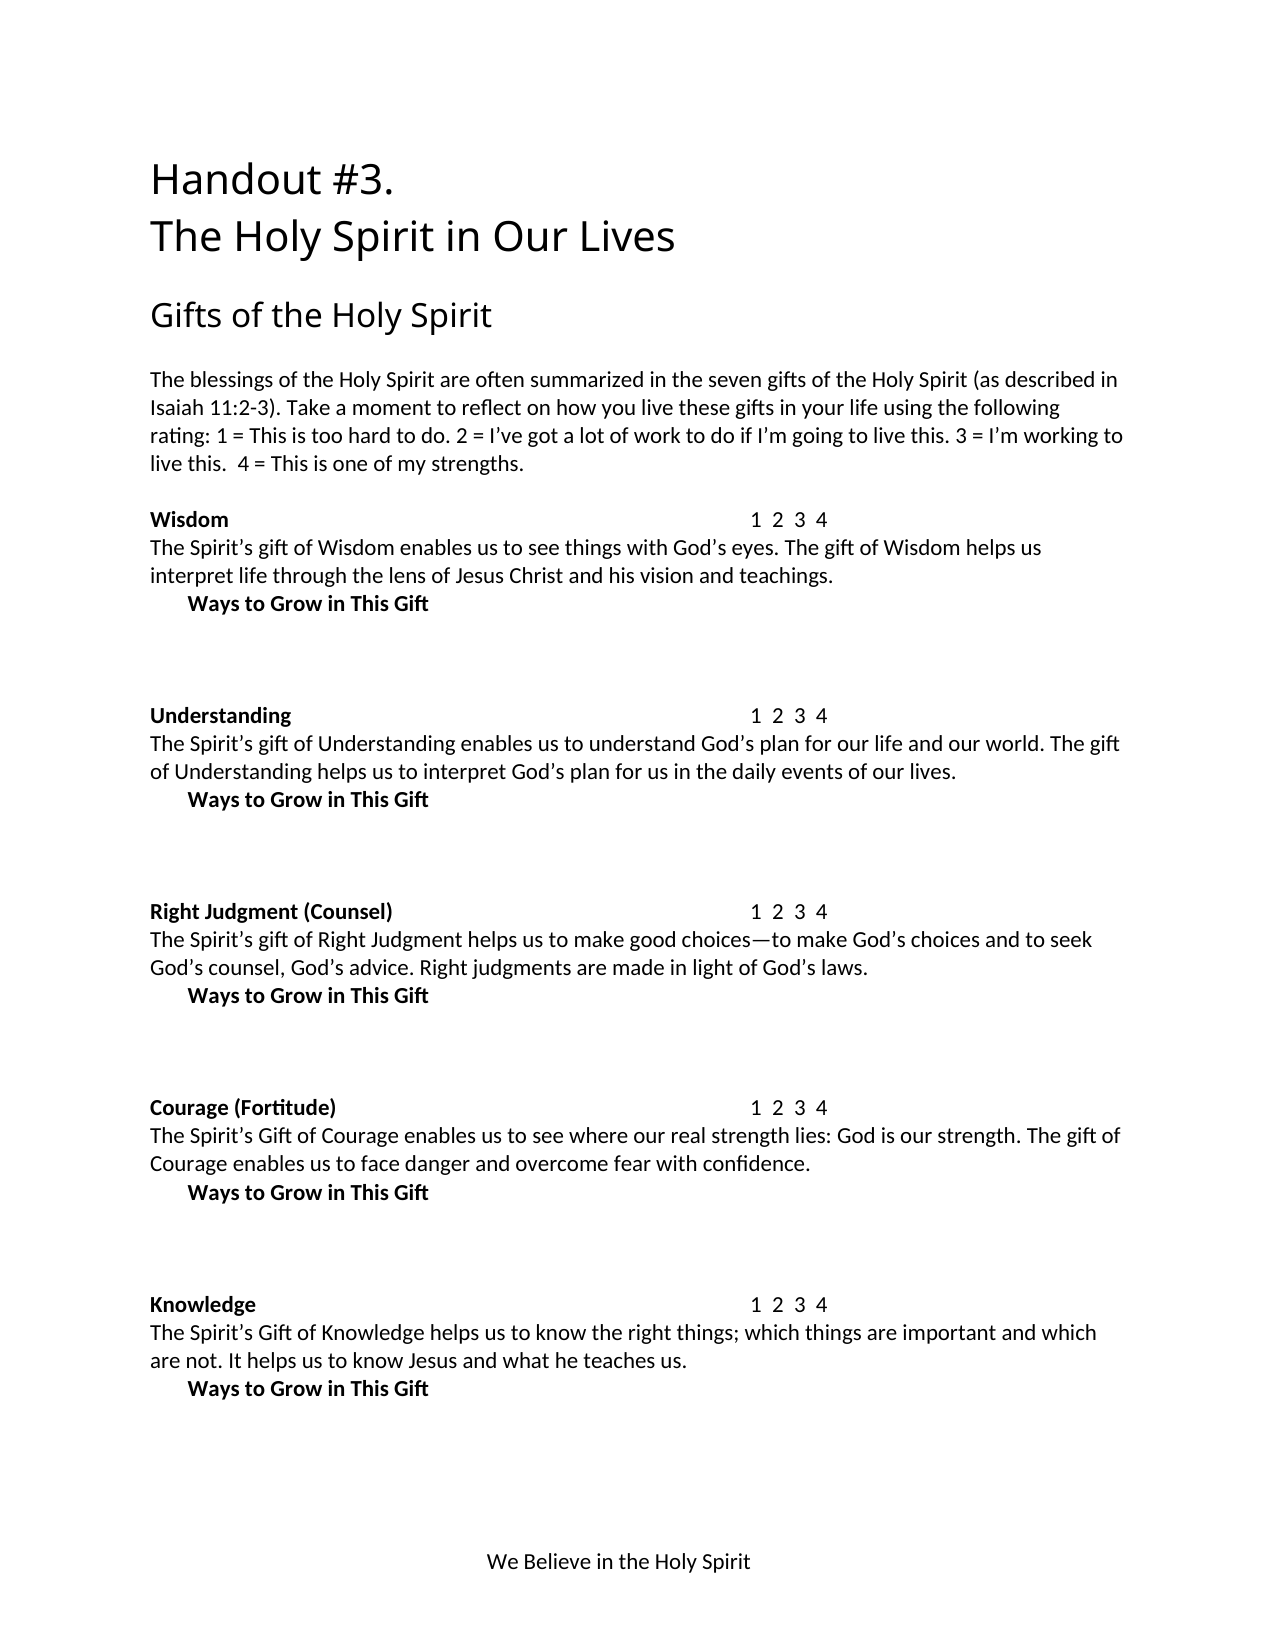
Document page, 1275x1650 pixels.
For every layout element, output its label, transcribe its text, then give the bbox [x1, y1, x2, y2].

text Ways to Grow in This Gift [187, 589, 1125, 617]
text The Spirit’s gift of Understanding enables us to understand God’s plan for our life and our world. The gift of Understanding helps us to interpret God’s plan for us in the daily events of our lives. [150, 729, 1125, 785]
subtitle The Holy Spirit in Our Lives [150, 207, 1125, 263]
text Ways to Grow in This Gift [187, 785, 1125, 813]
text Knowledge 1 2 3 4 [150, 1290, 1125, 1318]
text Right Judgment (Counsel) 1 2 3 4 [150, 897, 1125, 925]
text The Spirit’s gift of Wisdom enables us to see things with God’s eyes. The gift of Wisdom helps us interpret life through the lens of Jesus Christ and his vision and teachings. [150, 533, 1125, 589]
subtitle Gifts of the Holy Spirit [150, 292, 1125, 337]
subtitle Handout #3. [150, 150, 1125, 207]
text Ways to Grow in This Gift [187, 981, 1125, 1009]
text Ways to Grow in This Gift [187, 1178, 1125, 1206]
text Understanding 1 2 3 4 [150, 701, 1125, 729]
text Ways to Grow in This Gift [187, 1374, 1125, 1402]
text Courage (Fortitude) 1 2 3 4 [150, 1093, 1125, 1122]
text Wisdom 1 2 3 4 [150, 505, 1125, 533]
text The Spirit’s gift of Right Judgment helps us to make good choices—to make God’s choices and to seek God’s counsel, God’s advice. Right judgments are made in light of God’s laws. [150, 925, 1125, 981]
text The Spirit’s Gift of Courage enables us to see where our real strength lies: God is our strength. The gift of Courage enables us to face danger and overcome fear with confidence. [150, 1122, 1125, 1178]
text The Spirit’s Gift of Knowledge helps us to know the right things; which things are important and which are not. It helps us to know Jesus and what he teaches us. [150, 1318, 1125, 1374]
text The blessings of the Holy Spirit are often summarized in the seven gifts of the Holy Spirit (as described in Isaiah 11:2-3). Take a moment to reflect on how you live these gifts in your life using the following rating: 1 = This is too hard to do. 2 = I’ve got a lot of work to do if I’m going to live this. 3 = I’m working to live this. 4 = This is one of my strengths. [150, 365, 1125, 477]
